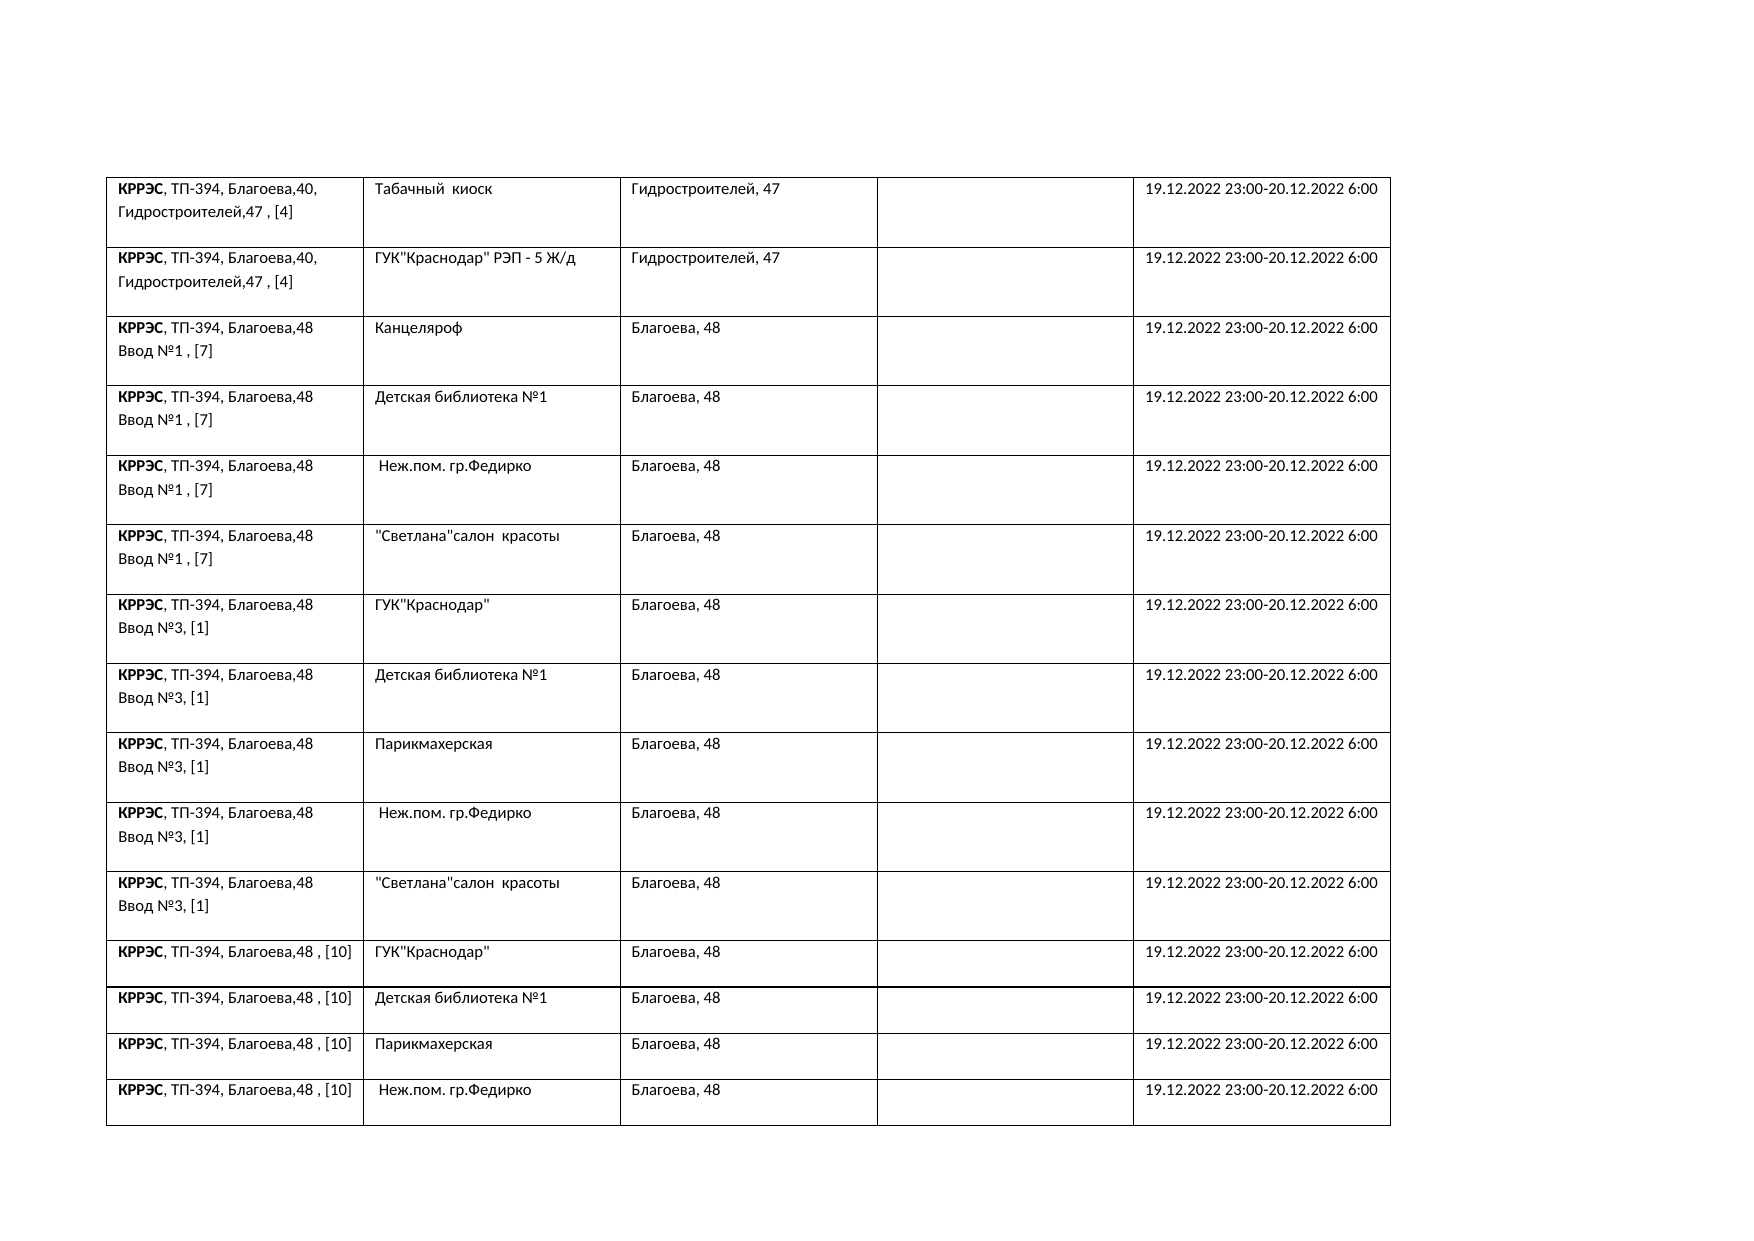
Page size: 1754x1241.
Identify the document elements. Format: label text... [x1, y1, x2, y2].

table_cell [107, 248, 363, 316]
table_cell [878, 803, 1133, 871]
table_cell Табачный киоск [364, 178, 620, 247]
table_cell ГУК"Краснодар" [364, 595, 620, 663]
table_cell [878, 248, 1133, 316]
table_cell Благоева, 48 [621, 803, 877, 871]
table_cell Детская библиотека №1 [364, 386, 620, 455]
table_cell [878, 733, 1133, 802]
table_cell [878, 595, 1133, 663]
table_cell "Светлана"салон красоты [364, 872, 620, 940]
table_cell [878, 941, 1133, 986]
table_cell Благоева, 48 [621, 1034, 877, 1078]
table_cell [878, 988, 1133, 1032]
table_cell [1134, 178, 1390, 247]
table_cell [107, 1080, 363, 1124]
table_cell 19.12.2022 23:00-20.12.2022 6:00 [1134, 664, 1390, 732]
table_cell Благоева, 48 [621, 386, 877, 455]
table_cell КРРЭС, ТП-394, Благоева,48 , [10] [107, 988, 363, 1032]
table_cell Детская библиотека №1 [364, 664, 620, 732]
table_cell ГУК"Краснодар" [364, 941, 620, 986]
table_cell Благоева, 48 [621, 988, 877, 1032]
table_cell [878, 525, 1133, 593]
table_cell [878, 317, 1133, 385]
table_cell Неж.пом. гр.Федирко [364, 1080, 620, 1124]
table_cell Благоева, 48 [621, 595, 877, 663]
table_cell 19.12.2022 23:00-20.12.2022 6:00 [1134, 872, 1390, 940]
table_cell КРРЭС, ТП-394, Благоева,48 Ввод №3, [1] [107, 872, 363, 940]
table_cell 19.12.2022 23:00-20.12.2022 6:00 [1134, 386, 1390, 455]
table_cell Благоева, 48 [621, 317, 877, 385]
table_cell "Светлана"салон красоты [364, 525, 620, 593]
table_cell [878, 178, 1133, 247]
table_cell ГУК"Краснодар" РЭП - 5 Ж/д [364, 248, 620, 316]
table_cell Благоева, 48 [621, 525, 877, 593]
table_cell 19.12.2022 23:00-20.12.2022 6:00 [1134, 1034, 1390, 1078]
table_cell [878, 1034, 1133, 1078]
table_cell КРРЭС, ТП-394, Благоева,48 Ввод №1 , [7] [107, 456, 363, 524]
table_cell КРРЭС, ТП-394, Благоева,48 Ввод №3, [1] [107, 595, 363, 663]
table_cell Детская библиотека №1 [364, 988, 620, 1032]
table_cell [878, 456, 1133, 524]
table_cell [878, 386, 1133, 455]
table_cell КРРЭС, ТП-394, Благоева,48 Ввод №3, [1] [107, 733, 363, 802]
table_cell Благоева, 48 [621, 1080, 877, 1124]
table_cell КРРЭС, ТП-394, Благоева,48 Ввод №1 , [7] [107, 386, 363, 455]
table_cell КРРЭС, ТП-394, Благоева,48 , [10] [107, 941, 363, 986]
table_cell Гидростроителей, 47 [621, 178, 877, 247]
table_cell Парикмахерская [364, 733, 620, 802]
table_cell [878, 1080, 1133, 1124]
table_cell Канцеляроф [364, 317, 620, 385]
table_cell 19.12.2022 23:00-20.12.2022 6:00 [1134, 525, 1390, 593]
table_cell 19.12.2022 23:00-20.12.2022 6:00 [1134, 733, 1390, 802]
table_cell Благоева, 48 [621, 941, 877, 986]
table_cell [1134, 1080, 1390, 1124]
table_cell 19.12.2022 23:00-20.12.2022 6:00 [1134, 803, 1390, 871]
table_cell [107, 178, 363, 247]
table_cell КРРЭС, ТП-394, Благоева,48 , [10] [107, 1034, 363, 1078]
table_cell КРРЭС, ТП-394, Благоева,48 Ввод №1 , [7] [107, 317, 363, 385]
table_cell 19.12.2022 23:00-20.12.2022 6:00 [1134, 988, 1390, 1032]
table_cell [878, 664, 1133, 732]
table_cell 19.12.2022 23:00-20.12.2022 6:00 [1134, 941, 1390, 986]
table_cell Благоева, 48 [621, 733, 877, 802]
table_cell 19.12.2022 23:00-20.12.2022 6:00 [1134, 595, 1390, 663]
table_cell Неж.пом. гр.Федирко [364, 456, 620, 524]
table_cell КРРЭС, ТП-394, Благоева,48 Ввод №1 , [7] [107, 525, 363, 593]
table_cell 19.12.2022 23:00-20.12.2022 6:00 [1134, 317, 1390, 385]
table_cell Благоева, 48 [621, 456, 877, 524]
table_cell Благоева, 48 [621, 664, 877, 732]
table_cell Неж.пом. гр.Федирко [364, 803, 620, 871]
table_cell Гидростроителей, 47 [621, 248, 877, 316]
table_cell Благоева, 48 [621, 872, 877, 940]
table_cell КРРЭС, ТП-394, Благоева,48 Ввод №3, [1] [107, 664, 363, 732]
table_cell [878, 872, 1133, 940]
table_cell КРРЭС, ТП-394, Благоева,48 Ввод №3, [1] [107, 803, 363, 871]
table_cell 19.12.2022 23:00-20.12.2022 6:00 [1134, 456, 1390, 524]
table_cell 19.12.2022 23:00-20.12.2022 6:00 [1134, 248, 1390, 316]
table_cell Парикмахерская [364, 1034, 620, 1078]
